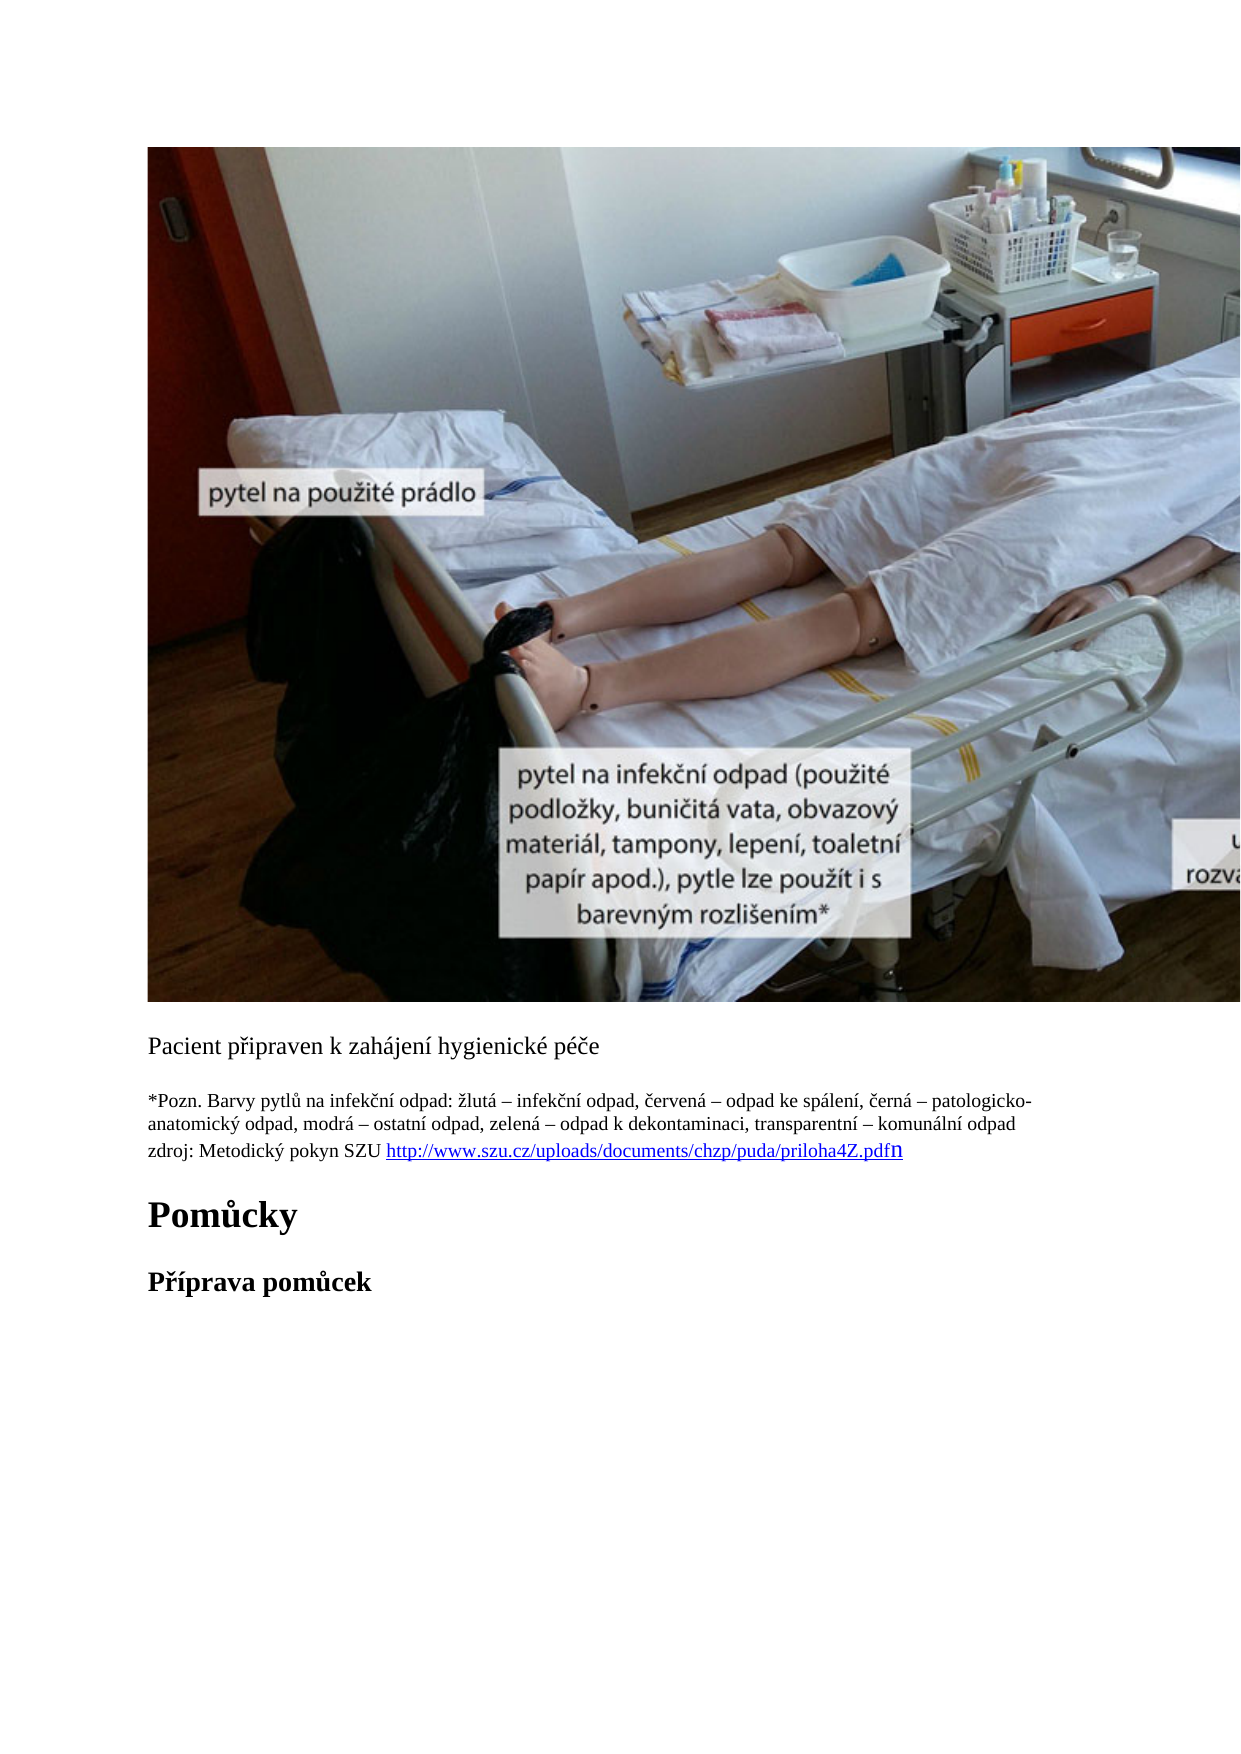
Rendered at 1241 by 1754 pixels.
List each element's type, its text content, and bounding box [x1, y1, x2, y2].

text Pacient připraven k zahájení hygienické péče [148, 1031, 1093, 1060]
text Příprava pomůcek [148, 1265, 1093, 1297]
text Pomůcky [148, 1192, 1093, 1236]
picture [147, 147, 1241, 1002]
text *Pozn. Barvy pytlů na infekční odpad: žlutá – infekční odpad, červená – odpad ke spálení, černá – patologicko-anatomický odpad, modrá – ostatní odpad, zelená – odpad k dekontaminaci, transparentní – komunální odpad zdroj: Metodický pokyn SZU http://www.szu.cz/uploads/documents/chzp/puda/priloha4Z.pdfn [148, 1089, 1093, 1163]
